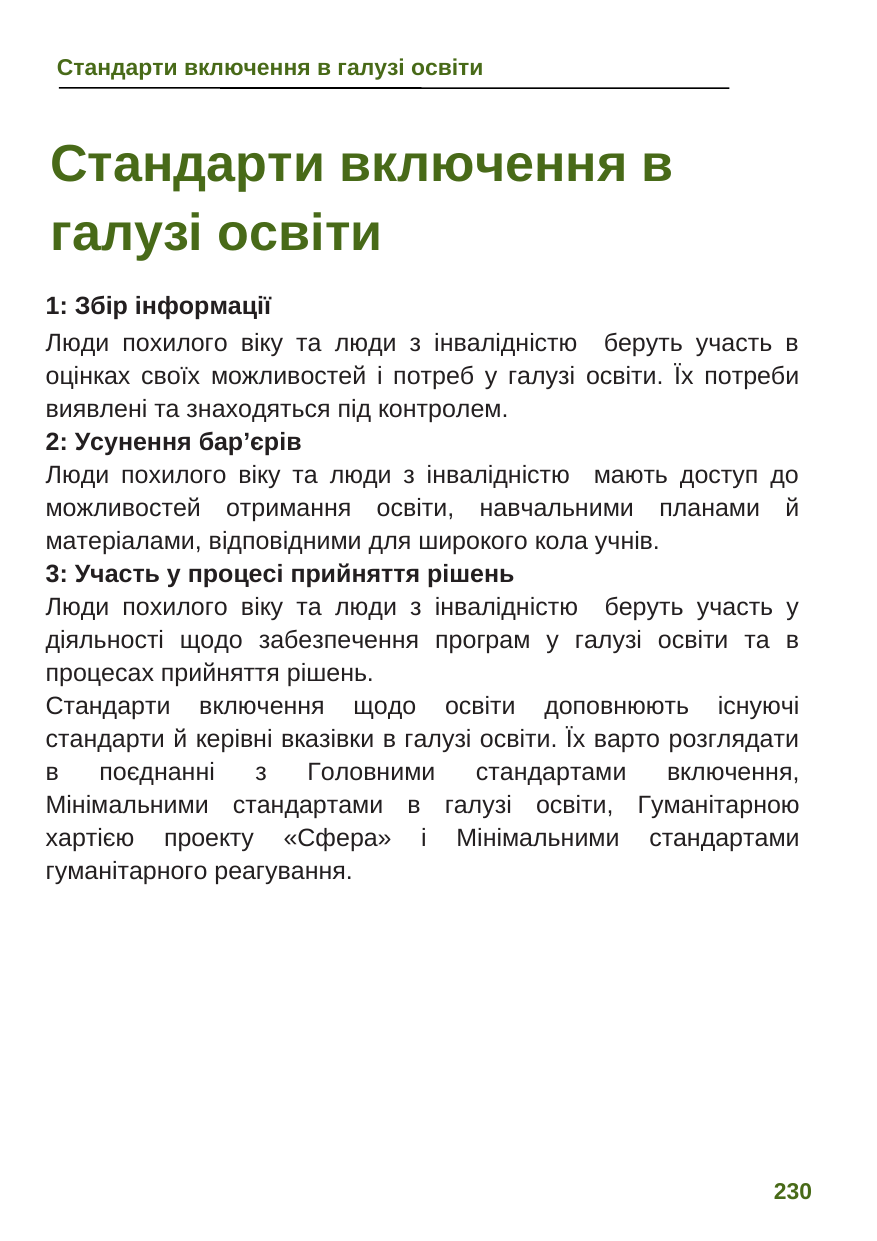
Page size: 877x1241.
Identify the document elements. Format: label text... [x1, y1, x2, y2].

text Стандарти включення щодо освіти доповнюють існуючі стандарти й керівні вказівки в галузі освіти. Їх варто розглядати в поєднанні з Головними стандартами включення, Мінімальними стандартами в галузі освіти, Гуманітарною хартією проекту «Сфера» і Мінімальними стандартами гуманітарного реагування. [45, 691, 800, 885]
text 2: Усунення бар’єрів [45, 427, 800, 456]
text Стандарти включення в галузі освіти [57, 54, 484, 80]
text Стандарти включення в галузі освіти [50, 133, 778, 262]
text Люди похилого віку та люди з інвалідністю беруть участь в оцінках своїх можливостей і потреб у галузі освіти. Їх потреби виявлені та знаходяться під контролем. [45, 328, 800, 423]
text 1: Збір інформації [45, 291, 800, 319]
text 3: Участь у процесі прийняття рішень [45, 559, 800, 588]
text 230 [774, 1178, 812, 1204]
text Люди похилого віку та люди з інвалідністю беруть участь у діяльності щодо забезпечення програм у галузі освіти та в процесах прийняття рішень. [45, 592, 800, 687]
text Люди похилого віку та люди з інвалідністю мають доступ до можливостей отримання освіти, навчальними планами й матеріалами, відповідними для широкого кола учнів. [45, 460, 800, 555]
